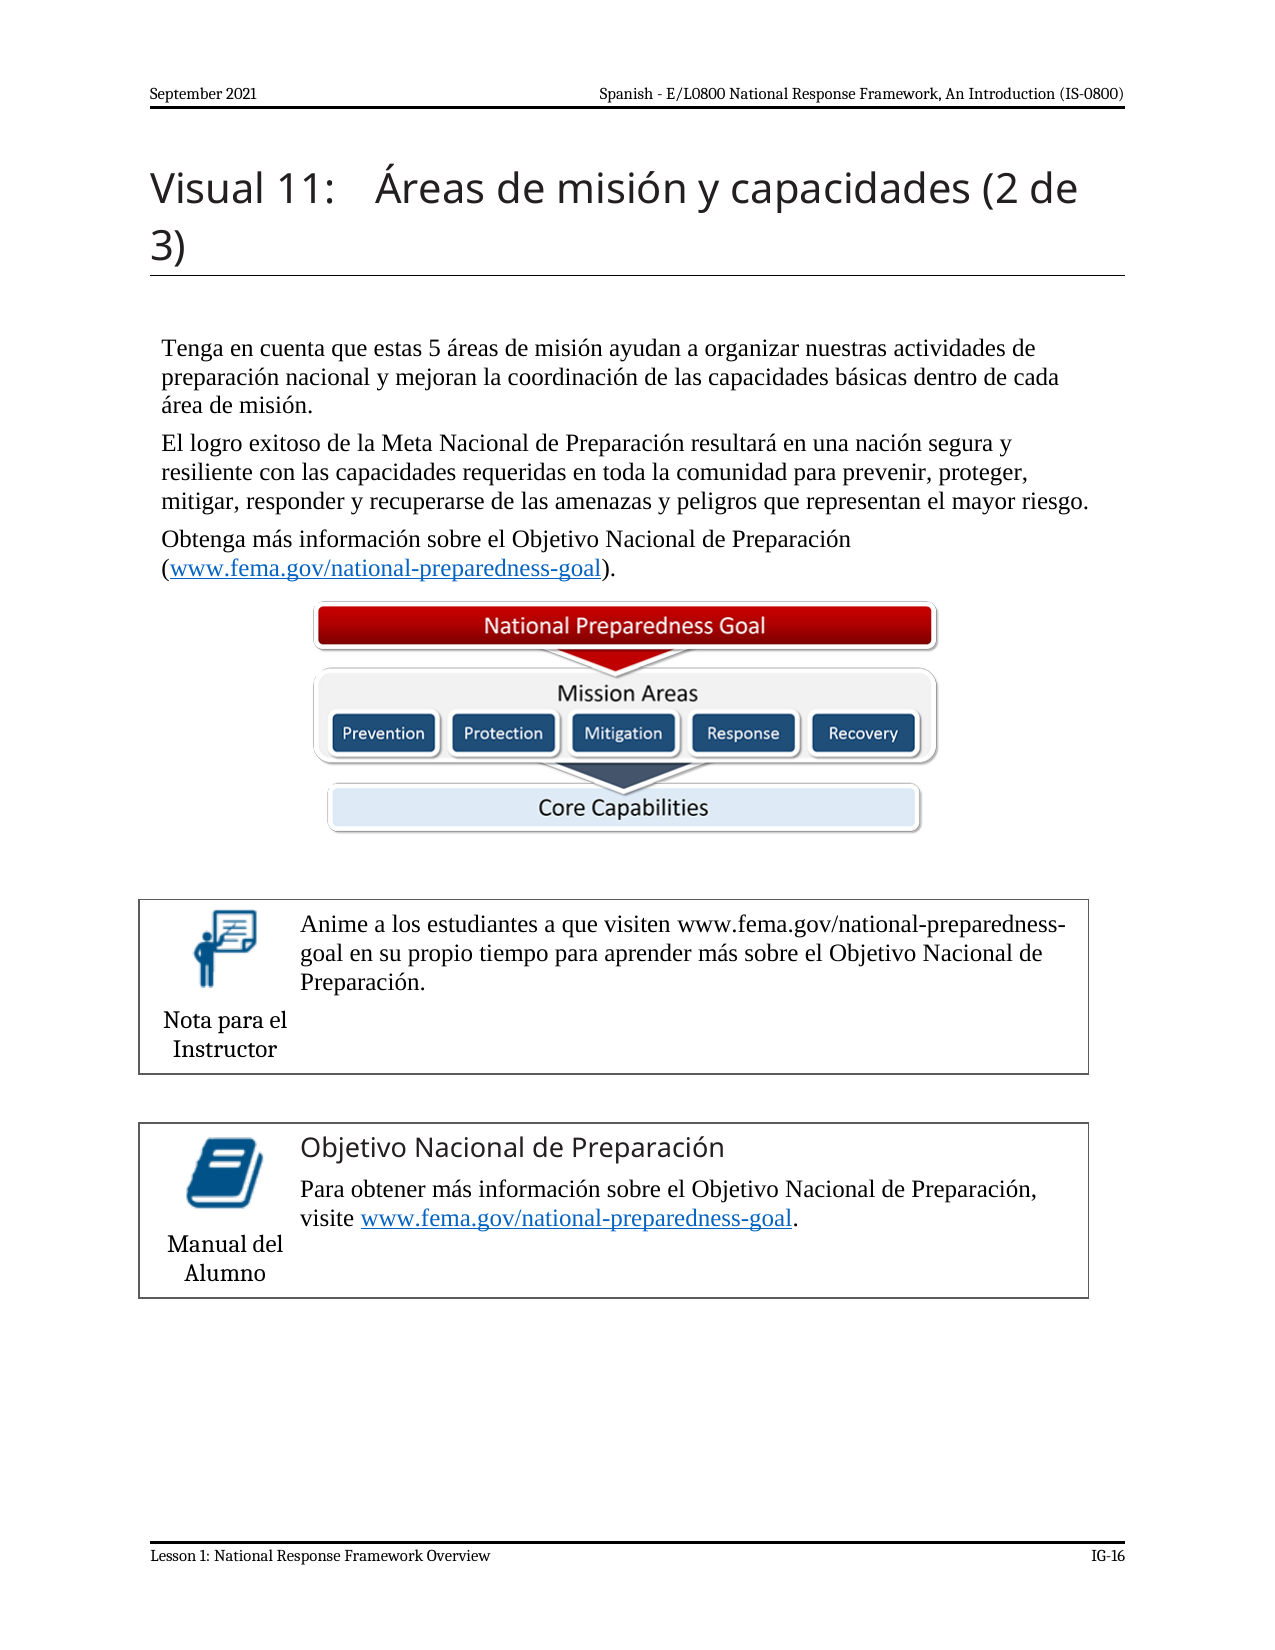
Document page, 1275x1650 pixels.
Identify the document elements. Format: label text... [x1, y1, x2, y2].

picture [186, 1133, 264, 1212]
picture [312, 600, 941, 842]
table_header Anime a los estudiantes a que visiten www.fema.gov/national-preparedness-goal en su propio tiempo para aprender más sobre el Objetivo Nacional de Preparación. [289, 900, 1088, 1073]
table_header [140, 1124, 289, 1297]
table_header [140, 900, 289, 1073]
table_header Objetivo Nacional de Preparación Para obtener más información sobre el Objetivo Nacional de Preparación, visite www.fema.gov/national-preparedness-goal. [289, 1124, 1088, 1297]
picture [186, 909, 264, 988]
subtitle Áreas de misión y capacidades (2 de 3) [150, 159, 1125, 275]
table_header [139, 285, 1114, 851]
